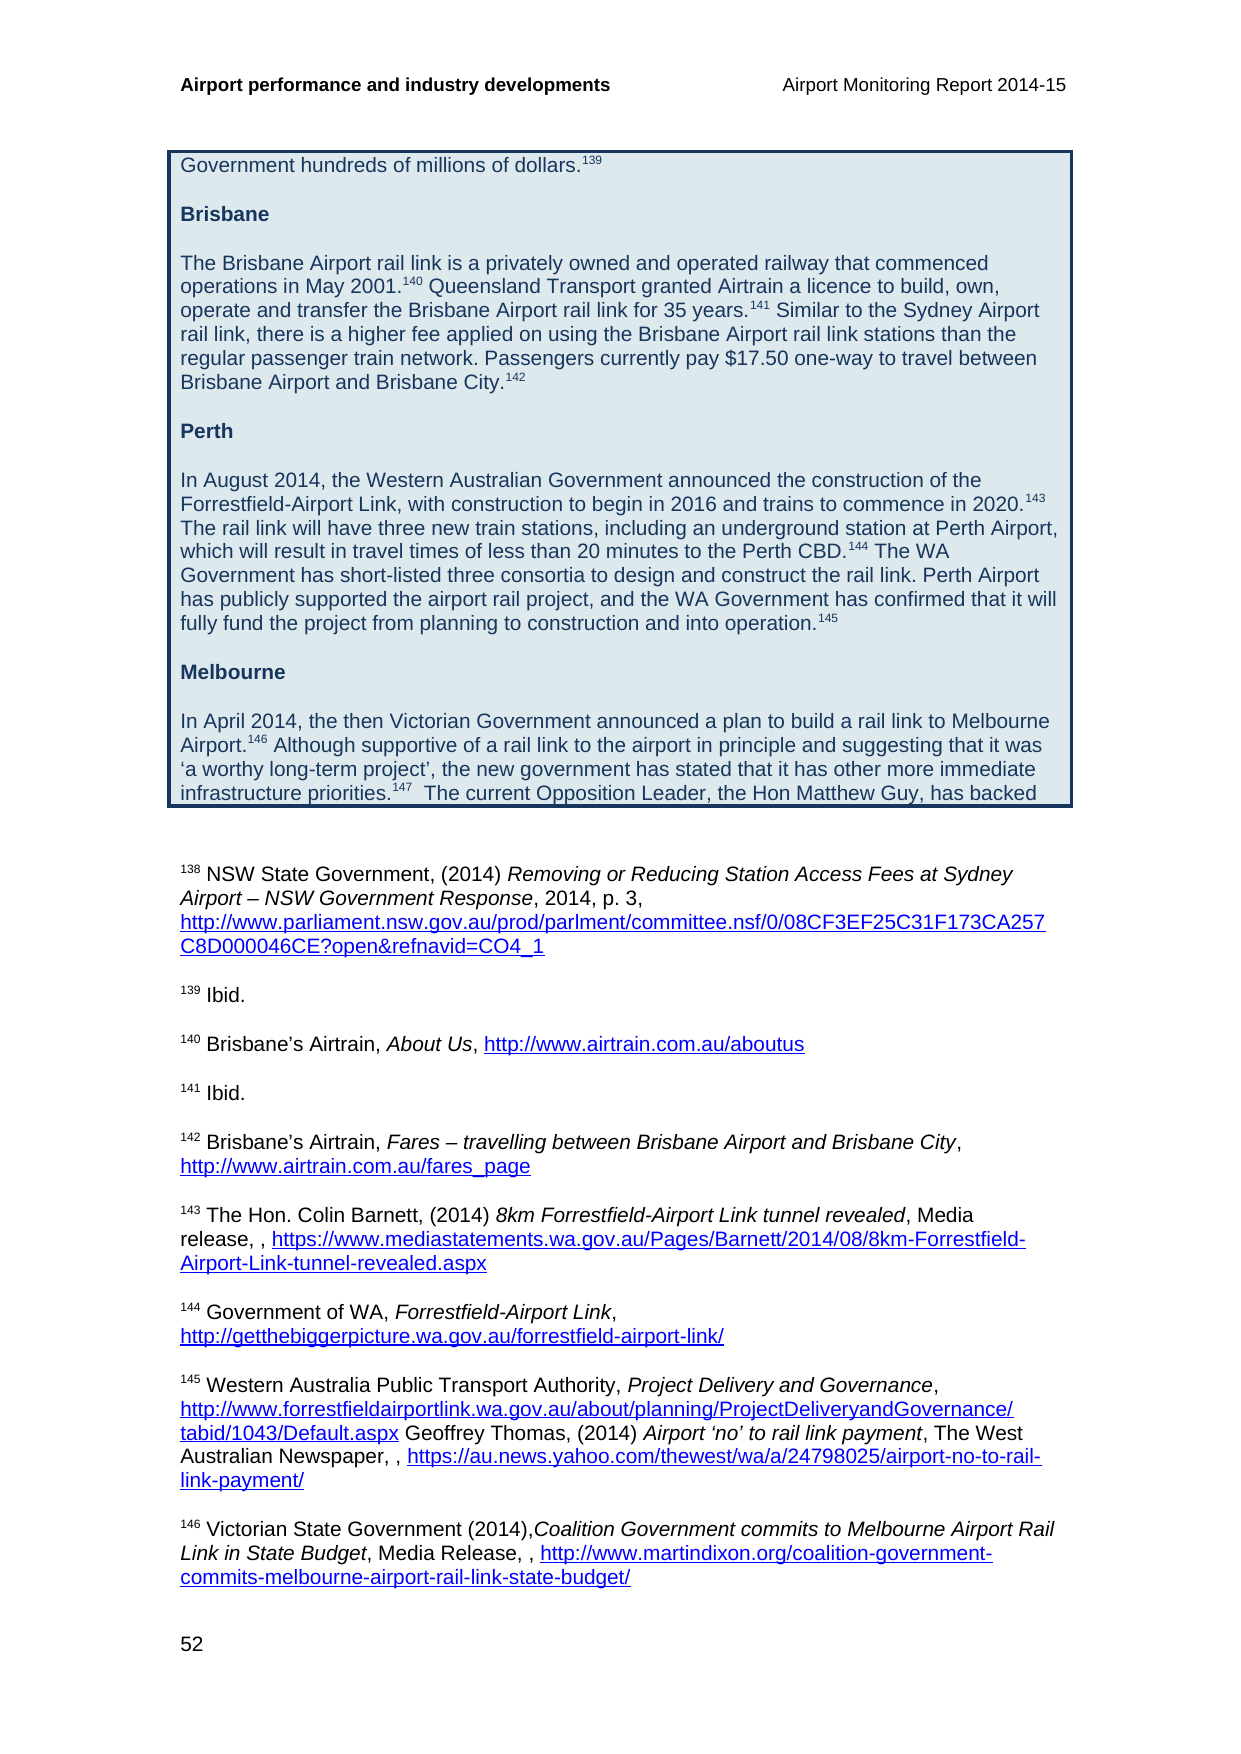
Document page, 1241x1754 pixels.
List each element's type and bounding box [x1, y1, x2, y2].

table_header [171, 153, 1070, 804]
